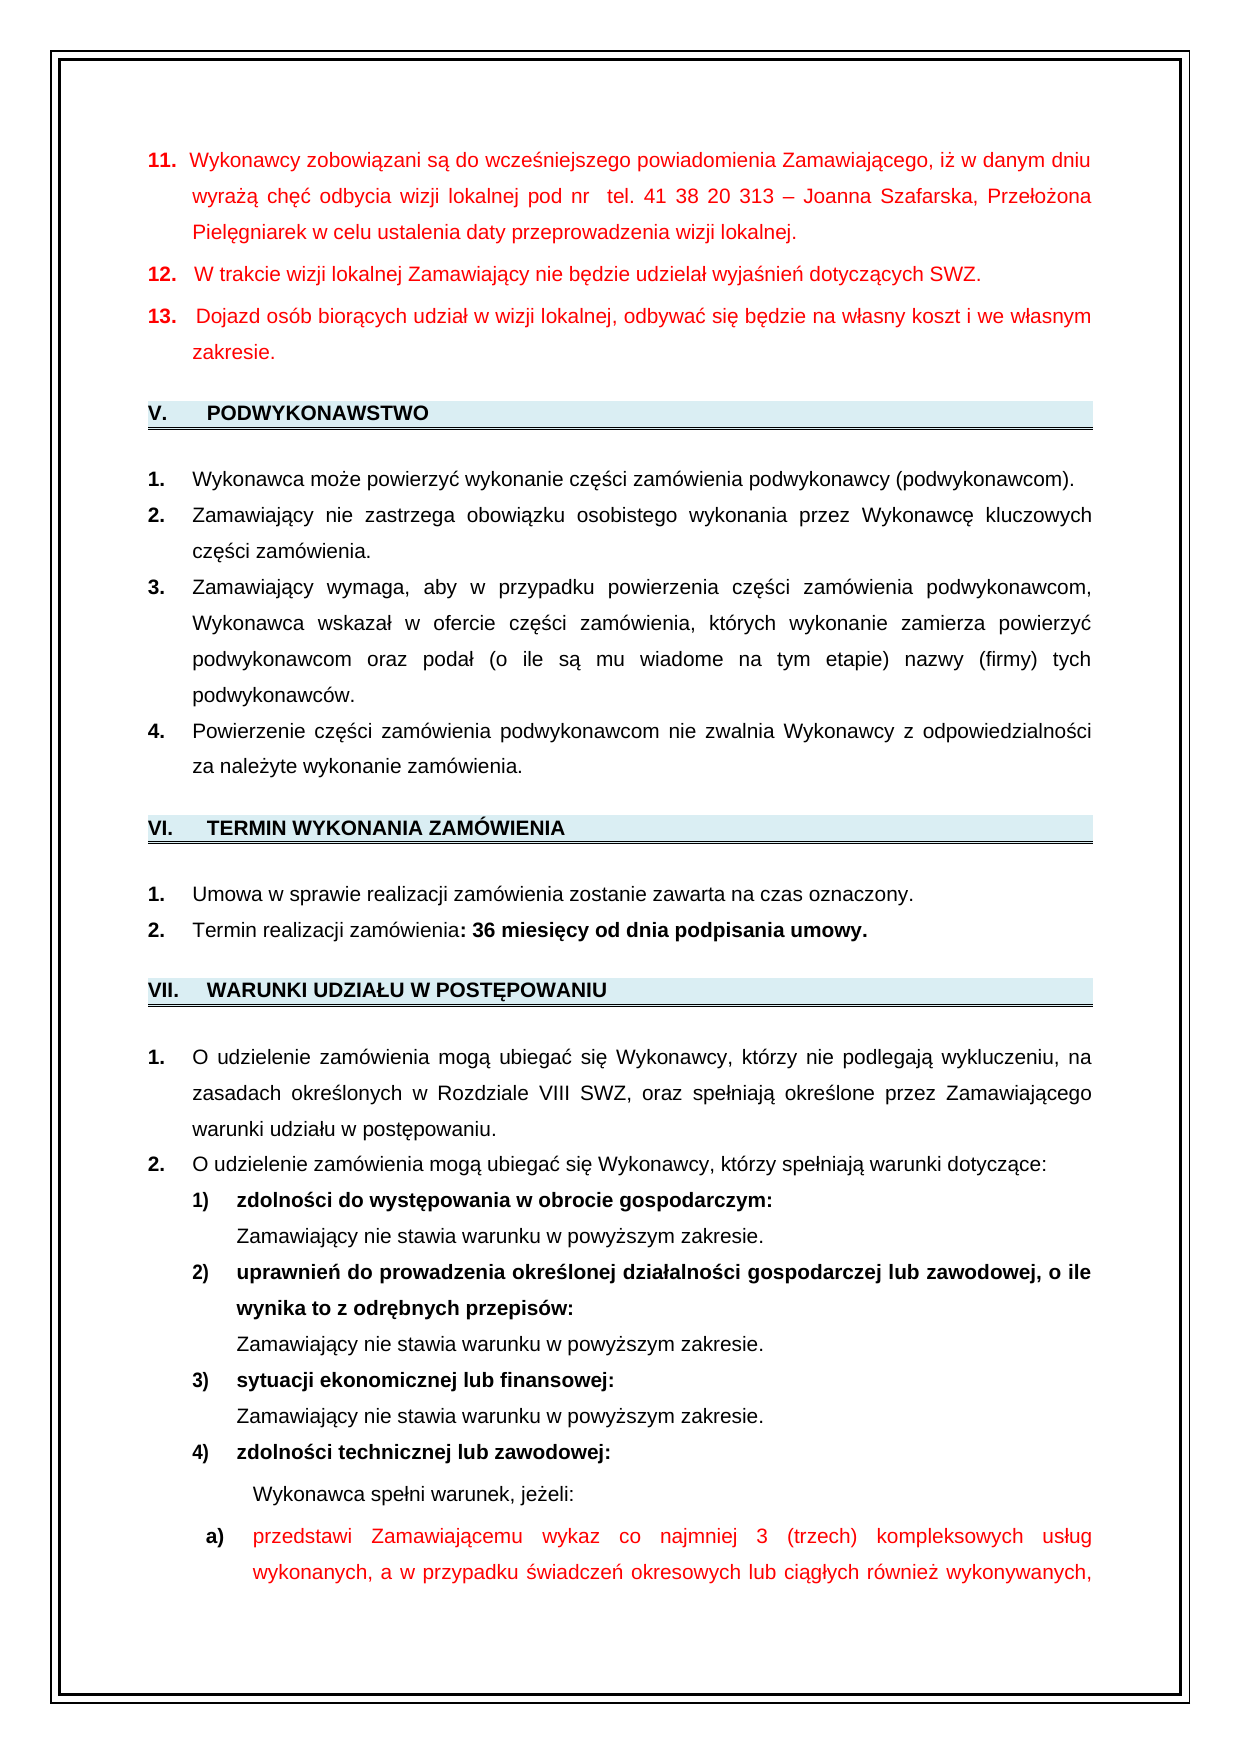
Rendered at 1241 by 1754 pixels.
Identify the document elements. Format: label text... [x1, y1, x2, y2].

text 13. Dojazd osób biorących udział w wizji lokalnej, odbywać się będzie na własny koszt i we własnym zakresie. [148, 304, 1093, 364]
text 2. Termin realizacji zamówienia: 36 miesięcy od dnia podpisania umowy. [148, 917, 1093, 941]
text 2) uprawnień do prowadzenia określonej działalności gospodarczej lub zawodowej, o ile wynika to z odrębnych przepisów: [192, 1260, 1093, 1320]
text 12. W trakcie wizji lokalnej Zamawiający nie będzie udzielał wyjaśnień dotyczących SWZ. [148, 262, 1093, 286]
text 3. Zamawiający wymaga, aby w przypadku powierzenia części zamówienia podwykonawcom, Wykonawca wskazał w ofercie części zamówienia, których wykonanie zamierza powierzyć podwykonawcom oraz podał (o ile są mu wiadome na tym etapie) nazwy (firmy) tych podwykonawców. [148, 575, 1093, 706]
text Zamawiający nie stawia warunku w powyższym zakresie. [236, 1404, 1091, 1428]
text Zamawiający nie stawia warunku w powyższym zakresie. [236, 1332, 1091, 1356]
text 1. O udzielenie zamówienia mogą ubiegać się Wykonawcy, którzy nie podlegają wykluczeniu, na zasadach określonych w Rozdziale VIII SWZ, oraz spełniają określone przez Zamawiającego warunki udziału w postępowaniu. [148, 1044, 1093, 1140]
text 1) zdolności do występowania w obrocie gospodarczym: [192, 1188, 1093, 1212]
text VI. TERMIN WYKONANIA ZAMÓWIENIA [148, 815, 1093, 841]
text 11. Wykonawcy zobowiązani są do wcześniejszego powiadomienia Zamawiającego, iż w danym dniu wyrażą chęć odbycia wizji lokalnej pod nr tel. 41 38 20 313 – Joanna Szafarska, Przełożona Pielęgniarek w celu ustalenia daty przeprowadzenia wizji lokalnej. [148, 148, 1093, 243]
text V. PODWYKONAWSTWO [148, 401, 1093, 427]
text 1. Wykonawca może powierzyć wykonanie części zamówienia podwykonawcy (podwykonawcom). [148, 467, 1093, 491]
text 3) sytuacji ekonomicznej lub finansowej: [192, 1368, 1093, 1392]
text 2. O udzielenie zamówienia mogą ubiegać się Wykonawcy, którzy spełniają warunki dotyczące: [148, 1152, 1093, 1176]
text Zamawiający nie stawia warunku w powyższym zakresie. [236, 1224, 1091, 1248]
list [206, 1524, 1093, 1584]
text 4) zdolności technicznej lub zawodowej: [192, 1440, 1093, 1464]
text 2. Zamawiający nie zastrzega obowiązku osobistego wykonania przez Wykonawcę kluczowych części zamówienia. [148, 503, 1093, 563]
text 1. Umowa w sprawie realizacji zamówienia zostanie zawarta na czas oznaczony. [148, 881, 1093, 905]
text 4. Powierzenie części zamówienia podwykonawcom nie zwalnia Wykonawcy z odpowiedzialności za należyte wykonanie zamówienia. [148, 718, 1093, 778]
text VII. WARUNKI UDZIAŁU W POSTĘPOWANIU [148, 978, 1093, 1004]
text Wykonawca spełni warunek, jeżeli: [253, 1482, 1093, 1506]
